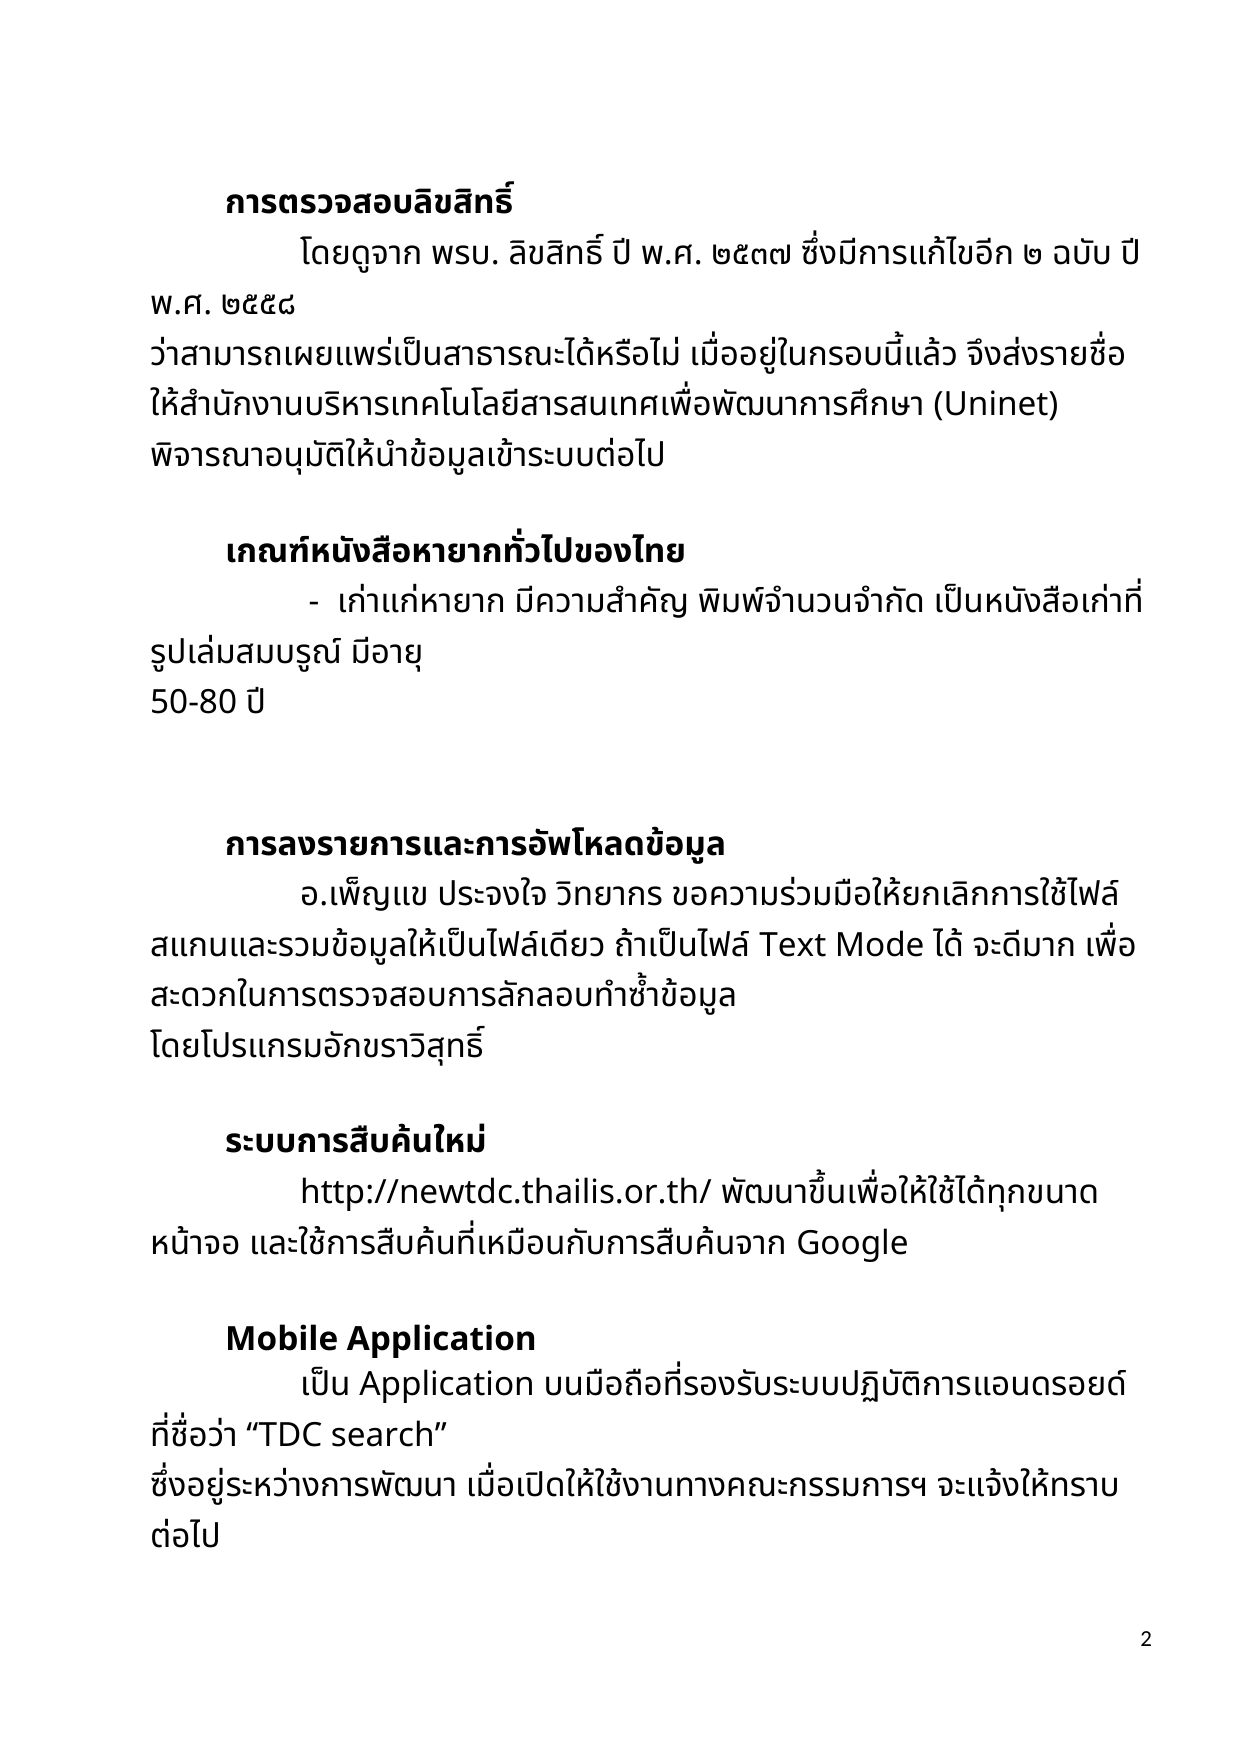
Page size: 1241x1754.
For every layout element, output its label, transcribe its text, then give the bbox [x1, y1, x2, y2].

text ว่าสามารถเผยแพร่เป็นสาธารณะได้หรือไม่ เมื่ออยู่ในกรอบนี้แล้ว จึงส่งรายชื่อให้สำนักงานบริหารเทคโนโลยีสารสนเทศเพื่อพัฒนาการศึกษา (Uninet) พิจารณาอนุมัติให้นำข้อมูลเข้าระบบต่อไป [150, 330, 1152, 481]
text การลงรายการและการอัพโหลดข้อมูล [150, 819, 1152, 870]
text เป็น Application บนมือถือที่รองรับระบบปฏิบัติการแอนดรอยด์ ที่ชื่อว่า “TDC search” [150, 1360, 1152, 1461]
text การตรวจสอบลิขสิทธิ์ [150, 178, 1152, 228]
text เกณฑ์หนังสือหายากทั่วไปของไทย [150, 527, 1152, 577]
text ซึ่งอยู่ระหว่างการพัฒนา เมื่อเปิดให้ใช้งานทางคณะกรรมการฯ จะแจ้งให้ทราบต่อไป [150, 1461, 1152, 1562]
text http://newtdc.thailis.or.th/ พัฒนาขึ้นเพื่อให้ใช้ได้ทุกขนาดหน้าจอ และใช้การสืบค้นที่เหมือนกับการสืบค้นจาก Google [150, 1168, 1152, 1269]
text 50-80 ปี [150, 678, 1152, 729]
text ระบบการสืบค้นใหม่ [150, 1117, 1152, 1168]
text โดยดูจาก พรบ. ลิขสิทธิ์ ปี พ.ศ. ๒๕๓๗ ซึ่งมีการแก้ไขอีก ๒ ฉบับ ปี พ.ศ. ๒๕๕๘ [150, 228, 1152, 330]
text - เก่าแก่หายาก มีความสำคัญ พิมพ์จำนวนจำกัด เป็นหนังสือเก่าที่รูปเล่มสมบรูณ์ มีอายุ [150, 577, 1152, 678]
text โดยโปรแกรมอักขราวิสุทธิ์ [150, 1022, 1152, 1072]
text อ.เพ็ญแข ประจงใจ วิทยากร ขอความร่วมมือให้ยกเลิกการใช้ไฟล์สแกนและรวมข้อมูลให้เป็นไฟล์เดียว ถ้าเป็นไฟล์ Text Mode ได้ จะดีมาก เพื่อสะดวกในการตรวจสอบการลักลอบทำซ้ำข้อมูล [150, 870, 1152, 1022]
text Mobile Application [150, 1314, 1152, 1360]
